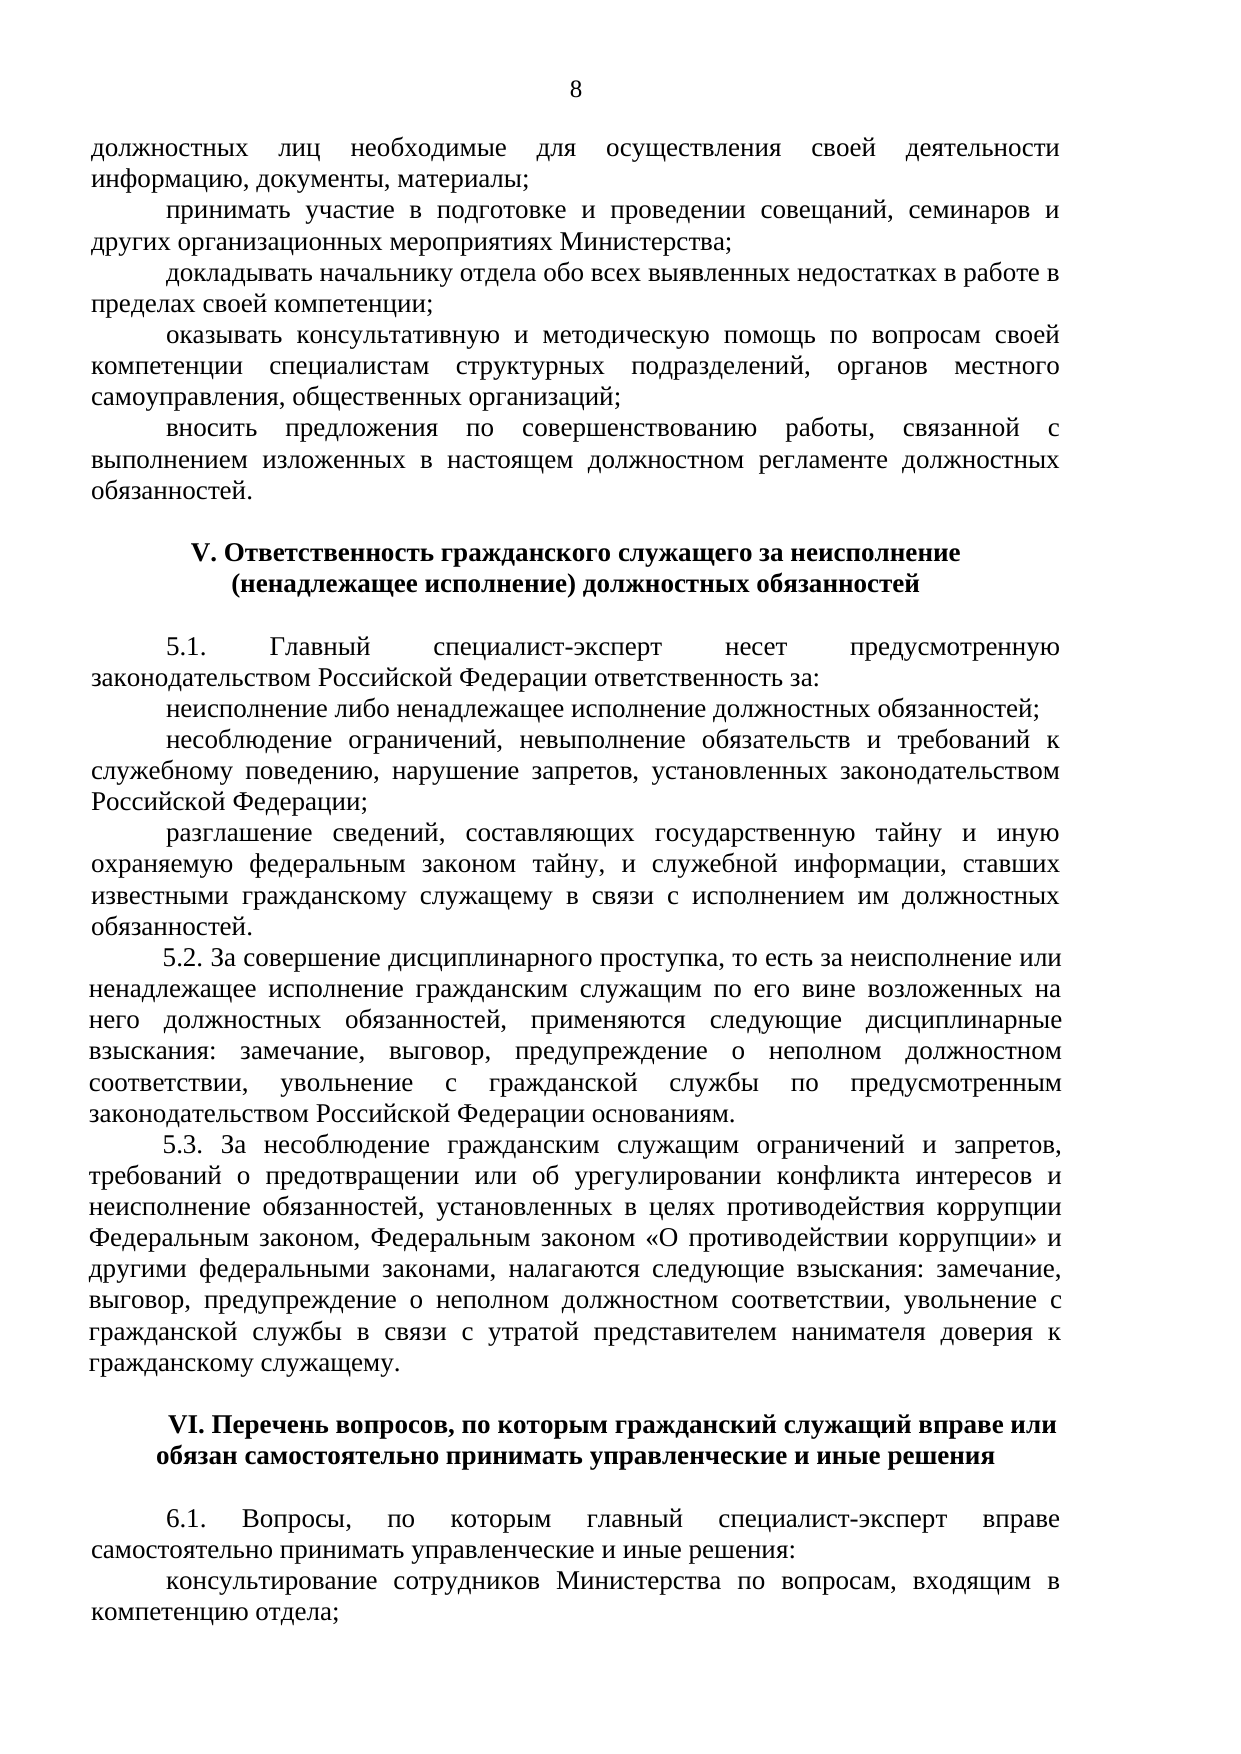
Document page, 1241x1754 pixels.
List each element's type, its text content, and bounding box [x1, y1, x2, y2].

text несоблюдение ограничений, невыполнение обязательств и требований к служебному поведению, нарушение запретов, установленных законодательством Российской Федерации; [91, 723, 1061, 816]
text (ненадлежащее исполнение) должностных обязанностей [89, 567, 1063, 598]
text оказывать консультативную и методическую помощь по вопросам своей компетенции специалистам структурных подразделений, органов местного самоуправления, общественных организаций; [91, 318, 1061, 412]
text 5.1. Главный специалист-эксперт несет предусмотренную законодательством Российской Федерации ответственность за: [91, 629, 1061, 692]
text консультирование сотрудников Министерства по вопросам, входящим в компетенцию отдела; [91, 1564, 1061, 1626]
text вносить предложения по совершенствованию работы, связанной с выполнением изложенных в настоящем должностном регламенте должностных обязанностей. [91, 412, 1061, 505]
text 6.1. Вопросы, по которым главный специалист-эксперт вправе самостоятельно принимать управленческие и иные решения: [91, 1502, 1061, 1564]
text 5.2. За совершение дисциплинарного проступка, то есть за неисполнение или ненадлежащее исполнение гражданским служащим по его вине возложенных на него должностных обязанностей, применяются следующие дисциплинарные взыскания: замечание, выговор, предупреждение о неполном должностном соответствии, увольнение с гражданской службы по предусмотренным законодательством Российской Федерации основаниям. [89, 941, 1063, 1128]
text разглашение сведений, составляющих государственную тайну и иную охраняемую федеральным законом тайну, и служебной информации, ставших известными гражданскому служащему в связи с исполнением им должностных обязанностей. [91, 816, 1061, 941]
text VI. Перечень вопросов, по которым гражданский служащий вправе или обязан самостоятельно принимать управленческие и иные решения [89, 1408, 1063, 1471]
text неисполнение либо ненадлежащее исполнение должностных обязанностей; [91, 692, 1061, 723]
text принимать участие в подготовке и проведении совещаний, семинаров и других организационных мероприятиях Министерства; [91, 193, 1061, 256]
text 5.3. За несоблюдение гражданским служащим ограничений и запретов, требований о предотвращении или об урегулировании конфликта интересов и неисполнение обязанностей, установленных в целях противодействия коррупции Федеральным законом, Федеральным законом «О противодействии коррупции» и другими федеральными законами, налагаются следующие взыскания: замечание, выговор, предупреждение о неполном должностном соответствии, увольнение с гражданской службы в связи с утратой представителем нанимателя доверия к гражданскому служащему. [89, 1128, 1063, 1377]
text V. Ответственность гражданского служащего за неисполнение [89, 536, 1063, 567]
text докладывать начальнику отдела обо всех выявленных недостатках в работе в пределах своей компетенции; [91, 256, 1061, 318]
